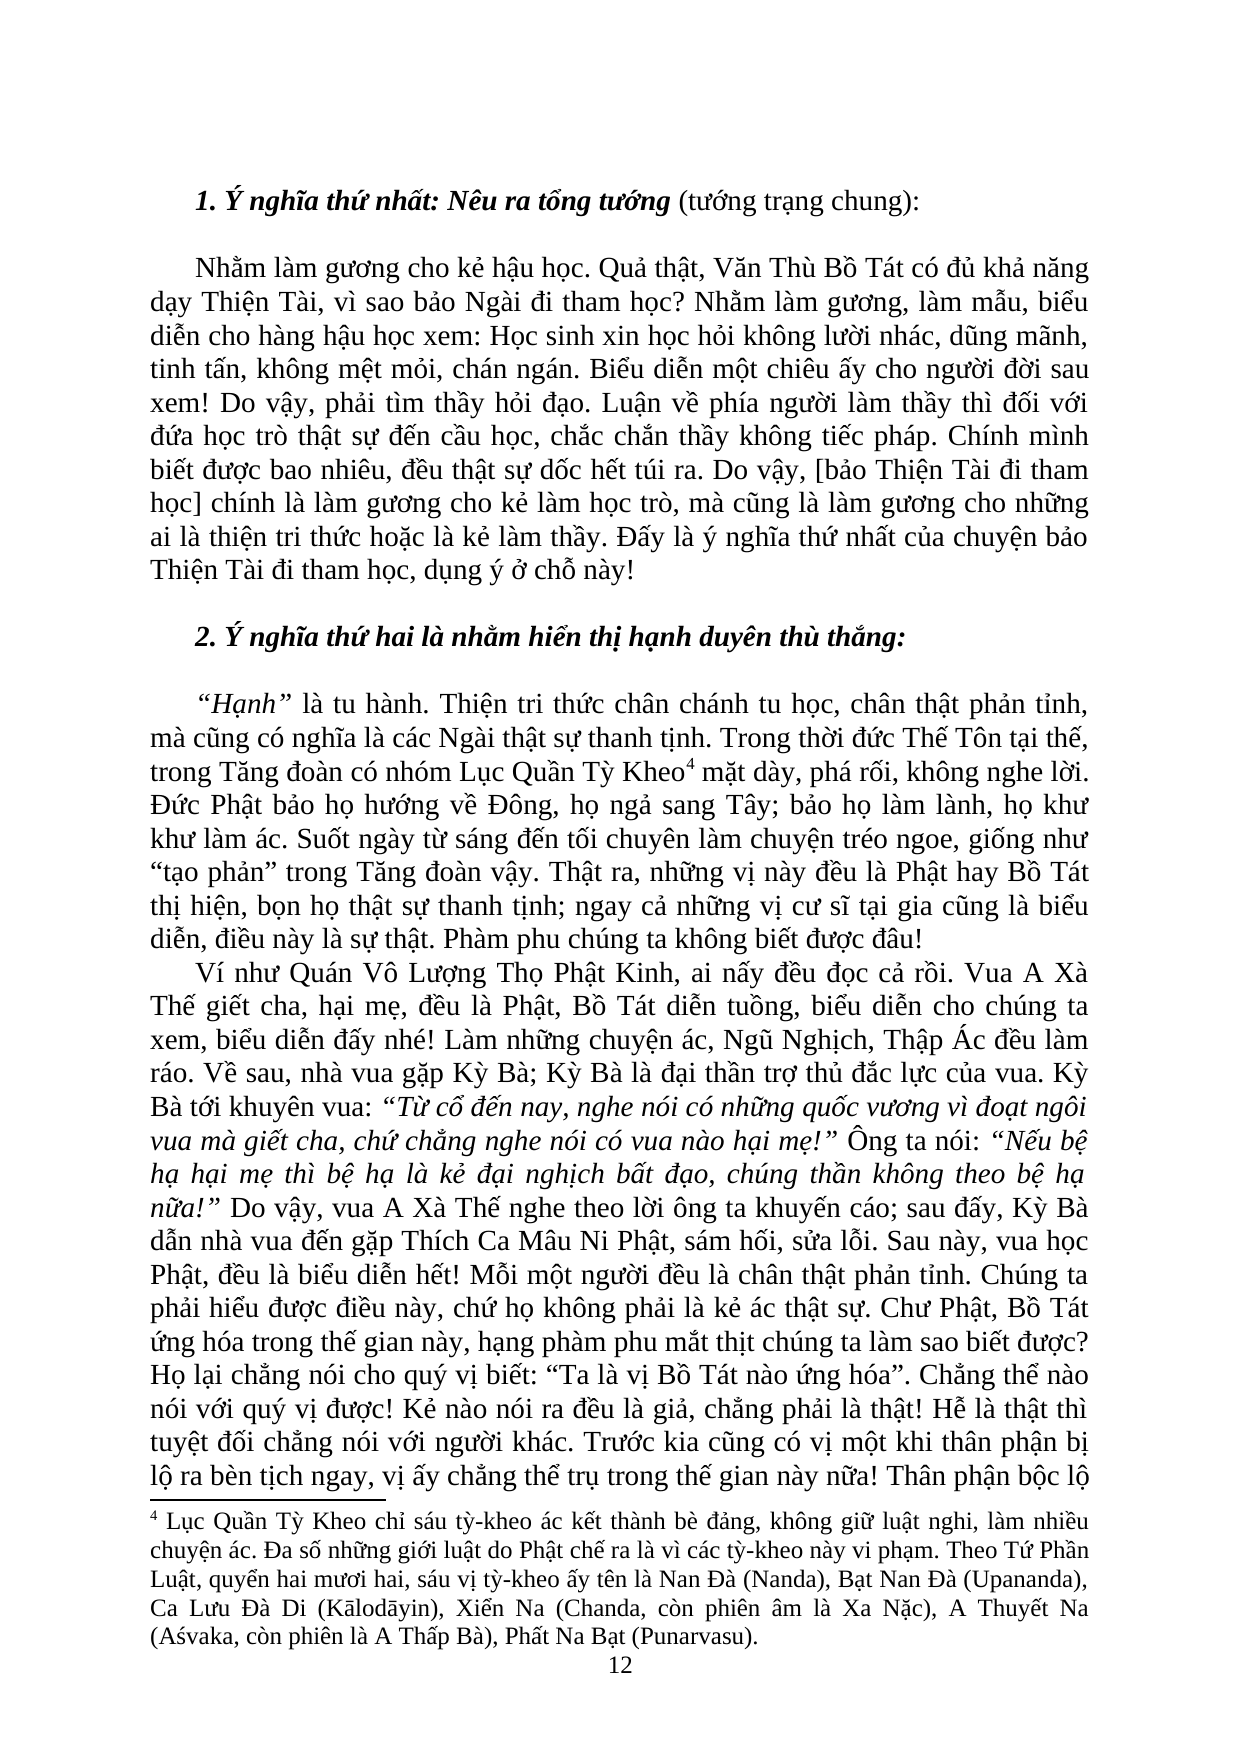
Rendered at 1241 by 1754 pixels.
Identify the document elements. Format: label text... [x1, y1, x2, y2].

text Nhằm làm gương cho kẻ hậu học. Quả thật, Văn Thù Bồ Tát có đủ khả năng dạy Thiện Tài, vì sao bảo Ngài đi tham học? Nhằm làm gương, làm mẫu, biểu diễn cho hàng hậu học xem: Học sinh xin học hỏi không lười nhác, dũng mãnh, tinh tấn, không mệt mỏi, chán ngán. Biểu diễn một chiêu ấy cho người đời sau xem! Do vậy, phải tìm thầy hỏi đạo. Luận về phía người làm thầy thì đối với đứa học trò thật sự đến cầu học, chắc chắn thầy không tiếc pháp. Chính mình biết được bao nhiêu, đều thật sự dốc hết túi ra. Do vậy, [bảo Thiện Tài đi tham học] chính là làm gương cho kẻ làm học trò, mà cũng là làm gương cho những ai là thiện tri thức hoặc là kẻ làm thầy. Đấy là ý nghĩa thứ nhất của chuyện bảo Thiện Tài đi tham học, dụng ý ở chỗ này! [150, 251, 1090, 586]
text 1. Ý nghĩa thứ nhất: Nêu ra tổng tướng (tướng trạng chung): [150, 183, 1090, 217]
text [150, 955, 1090, 1492]
text “Hạnh” là tu hành. Thiện tri thức chân chánh tu học, chân thật phản tỉnh, mà cũng có nghĩa là các Ngài thật sự thanh tịnh. Trong thời đức Thế Tôn tại thế, trong Tăng đoàn có nhóm Lục Quần Tỳ Kheo mặt dày, phá rối, không nghe lời. Đức Phật bảo họ hướng về Đông, họ ngả sang Tây; bảo họ làm lành, họ khư khư làm ác. Suốt ngày từ sáng đến tối chuyên làm chuyện tréo ngoe, giống như “tạo phản” trong Tăng đoàn vậy. Thật ra, những vị này đều là Phật hay Bồ Tát thị hiện, bọn họ thật sự thanh tịnh; ngay cả những vị cư sĩ tại gia cũng là biểu diễn, điều này là sự thật. Phàm phu chúng ta không biết được đâu! [150, 687, 1090, 955]
text 2. Ý nghĩa thứ hai là nhằm hiển thị hạnh duyên thù thắng: [150, 619, 1090, 653]
